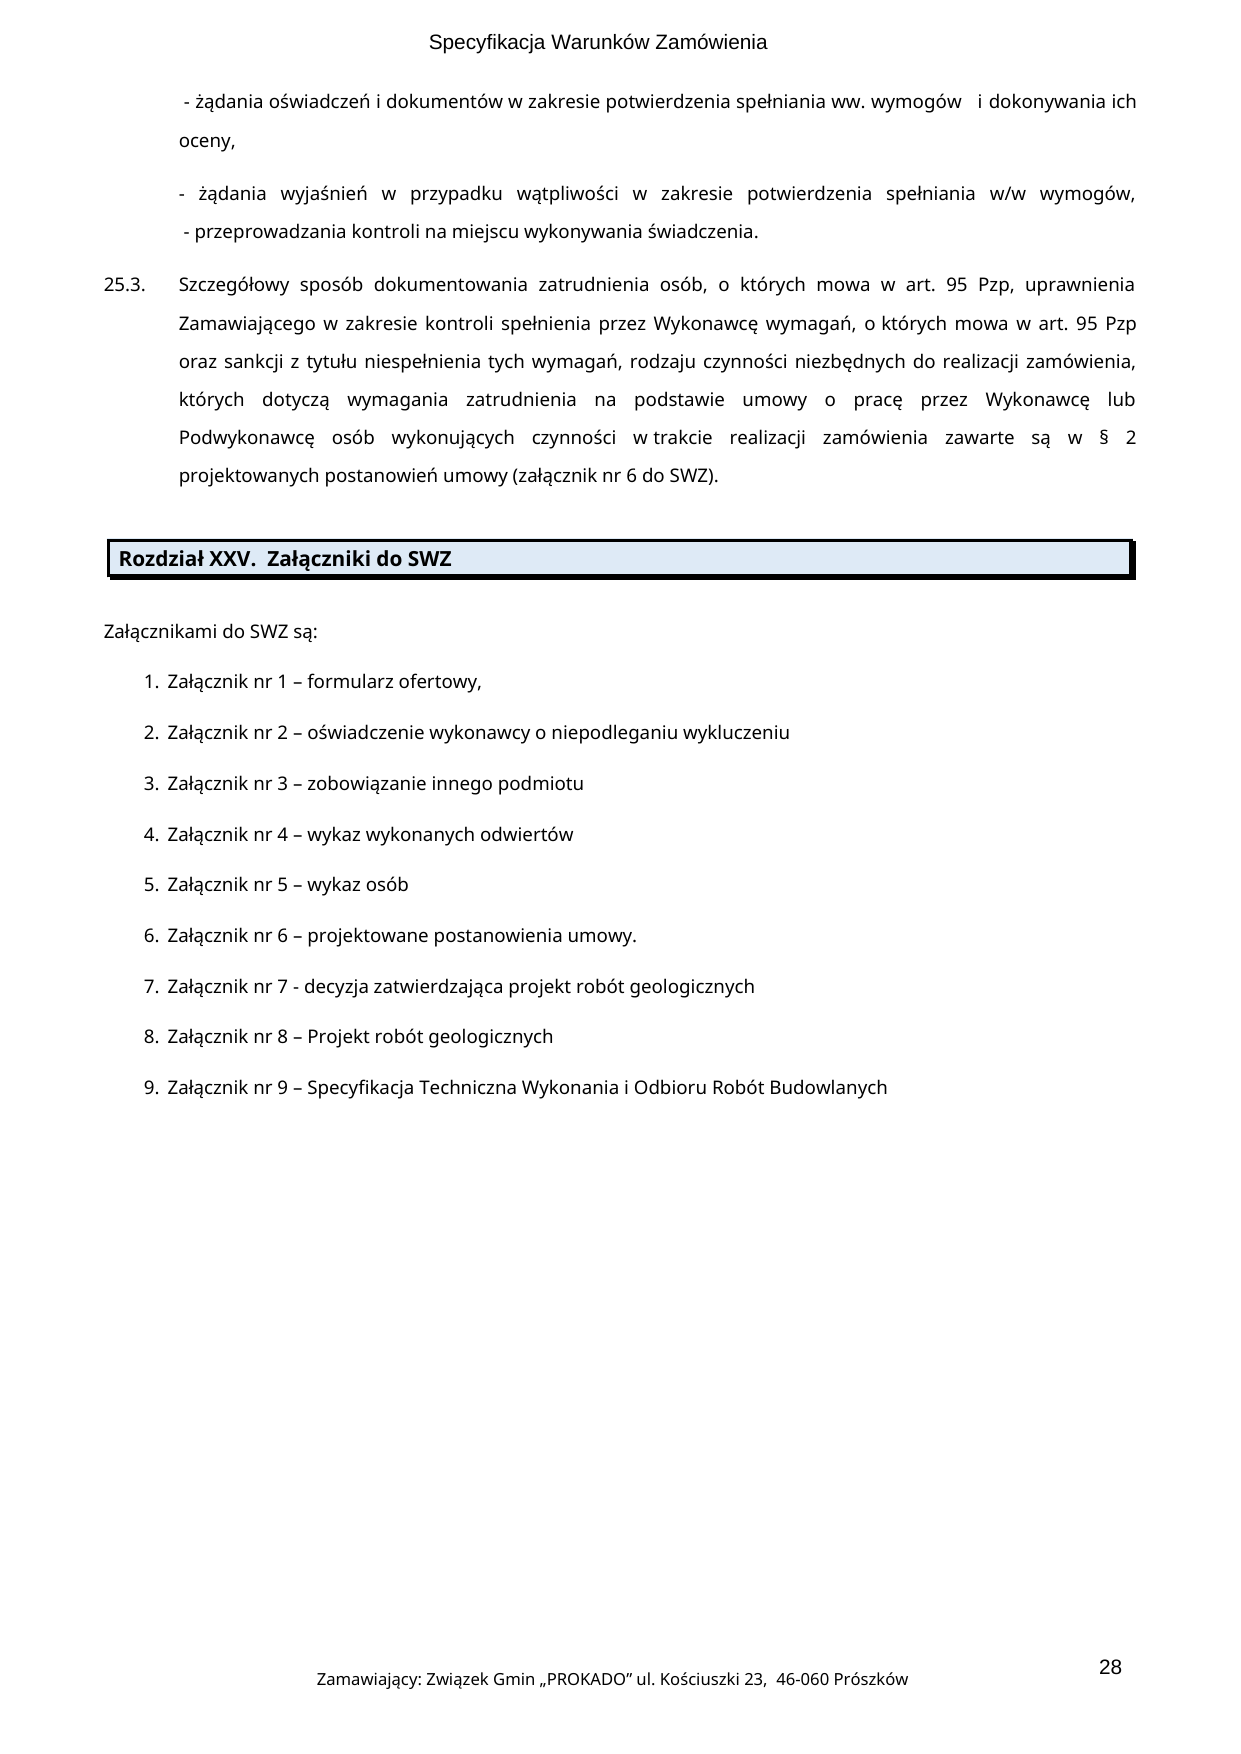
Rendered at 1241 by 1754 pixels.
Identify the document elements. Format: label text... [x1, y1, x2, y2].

list Załącznik nr 3 – zobowiązanie innego podmiotu [144, 770, 1121, 796]
list Załącznik nr 1 – formularz ofertowy, [144, 669, 1121, 694]
text Załącznikami do SWZ są: [103, 618, 1121, 643]
list Załącznik nr 5 – wykaz osób [144, 872, 1121, 897]
list Załącznik nr 2 – oświadczenie wykonawcy o niepodleganiu wykluczeniu [144, 719, 1121, 745]
text - żądania wyjaśnień w przypadku wątpliwości w zakresie potwierdzenia spełniania w/w wymogów, - przeprowadzania kontroli na miejscu wykonywania świadczenia. [178, 180, 1137, 244]
list Szczegółowy sposób dokumentowania zatrudnienia osób, o których mowa w art. 95 Pzp, uprawnienia Zamawiającego w zakresie kontroli spełnienia przez Wykonawcę wymagań, o których mowa w art. 95 Pzp oraz sankcji z tytułu niespełnienia tych wymagań, rodzaju czynności niezbędnych do realizacji zamówienia, których dotyczą wymagania zatrudnienia na podstawie umowy o pracę przez Wykonawcę lub Podwykonawcę osób wykonujących czynności w trakcie realizacji zamówienia zawarte są w § 2 projektowanych postanowień umowy (załącznik nr 6 do SWZ). [103, 272, 1137, 488]
list Załącznik nr 4 – wykaz wykonanych odwiertów [144, 821, 1121, 846]
list Załącznik nr 7 - decyzja zatwierdzająca projekt robót geologicznych [144, 973, 1121, 998]
list Załącznik nr 9 – Specyfikacja Techniczna Wykonania i Odbioru Robót Budowlanych [144, 1074, 1121, 1100]
text - żądania oświadczeń i dokumentów w zakresie potwierdzenia spełniania ww. wymogów i dokonywania ich oceny, [178, 89, 1137, 152]
list Załącznik nr 6 – projektowane postanowienia umowy. [144, 922, 1121, 948]
text Rozdział XXV. Załączniki do SWZ [110, 542, 1129, 574]
list Załącznik nr 8 – Projekt robót geologicznych [144, 1024, 1121, 1049]
